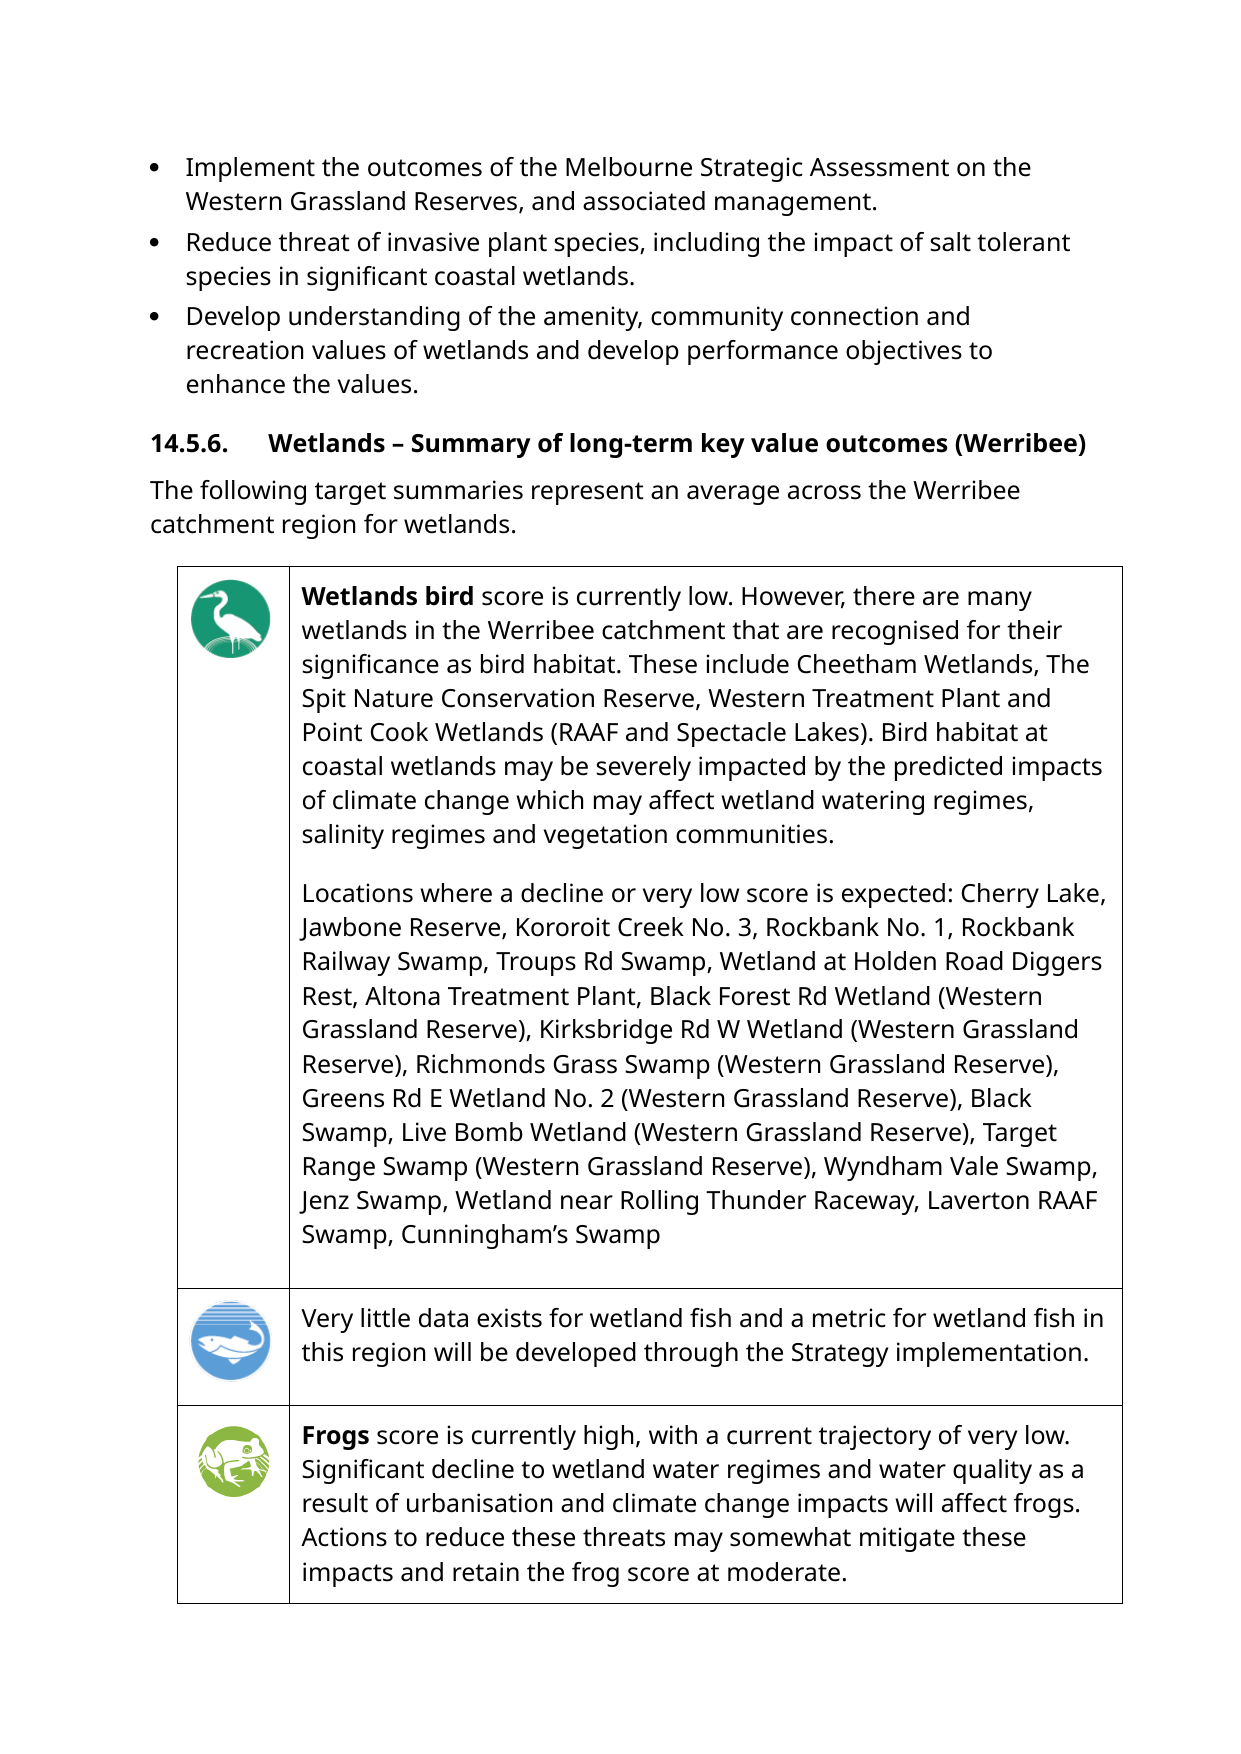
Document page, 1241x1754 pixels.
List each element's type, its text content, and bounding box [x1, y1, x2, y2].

text Develop understanding of the amenity, community connection and recreation values of wetlands and develop performance objectives to enhance the values. [150, 299, 1090, 401]
table_cell [178, 1406, 289, 1603]
picture [189, 578, 273, 660]
table_cell [178, 1289, 289, 1405]
text Reduce threat of invasive plant species, including the impact of salt tolerant species in significant coastal wetlands. [150, 224, 1090, 292]
table_header [178, 567, 289, 1287]
picture [189, 1417, 278, 1505]
subtitle 14.5.6. Wetlands – Summary of long-term key value outcomes (Werribee) [150, 426, 1090, 460]
text The following target summaries represent an average across the Werribee catchment region for wetlands. [150, 472, 1090, 541]
table_header Wetlands bird score is currently low. However, there are many wetlands in the Werribee catchment that are recognised for their significance as bird habitat. These include Cheetham Wetlands, The Spit Nature Conservation Reserve, Western Treatment Plant and Point Cook Wetlands (RAAF and Spectacle Lakes). Bird habitat at coastal wetlands may be severely impacted by the predicted impacts of climate change which may affect wetland watering regimes, salinity regimes and vegetation communities. Locations where a decline or very low score is expected: Cherry Lake, Jawbone Reserve, Kororoit Creek No. 3, Rockbank No. 1, Rockbank Railway Swamp, Troups Rd Swamp, Wetland at Holden Road Diggers Rest, Altona Treatment Plant, Black Forest Rd Wetland (Western Grassland Reserve), Kirksbridge Rd W Wetland (Western Grassland Reserve), Richmonds Grass Swamp (Western Grassland Reserve), Greens Rd E Wetland No. 2 (Western Grassland Reserve), Black Swamp, Live Bomb Wetland (Western Grassland Reserve), Target Range Swamp (Western Grassland Reserve), Wyndham Vale Swamp, Jenz Swamp, Wetland near Rolling Thunder Raceway, Laverton RAAF Swamp, Cunningham’s Swamp [290, 567, 1122, 1287]
picture [189, 1300, 273, 1382]
text Implement the outcomes of the Melbourne Strategic Assessment on the Western Grassland Reserves, and associated management. [150, 150, 1090, 218]
table_cell Very little data exists for wetland fish and a metric for wetland fish in this region will be developed through the Strategy implementation. [290, 1289, 1122, 1405]
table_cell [290, 1406, 1122, 1603]
